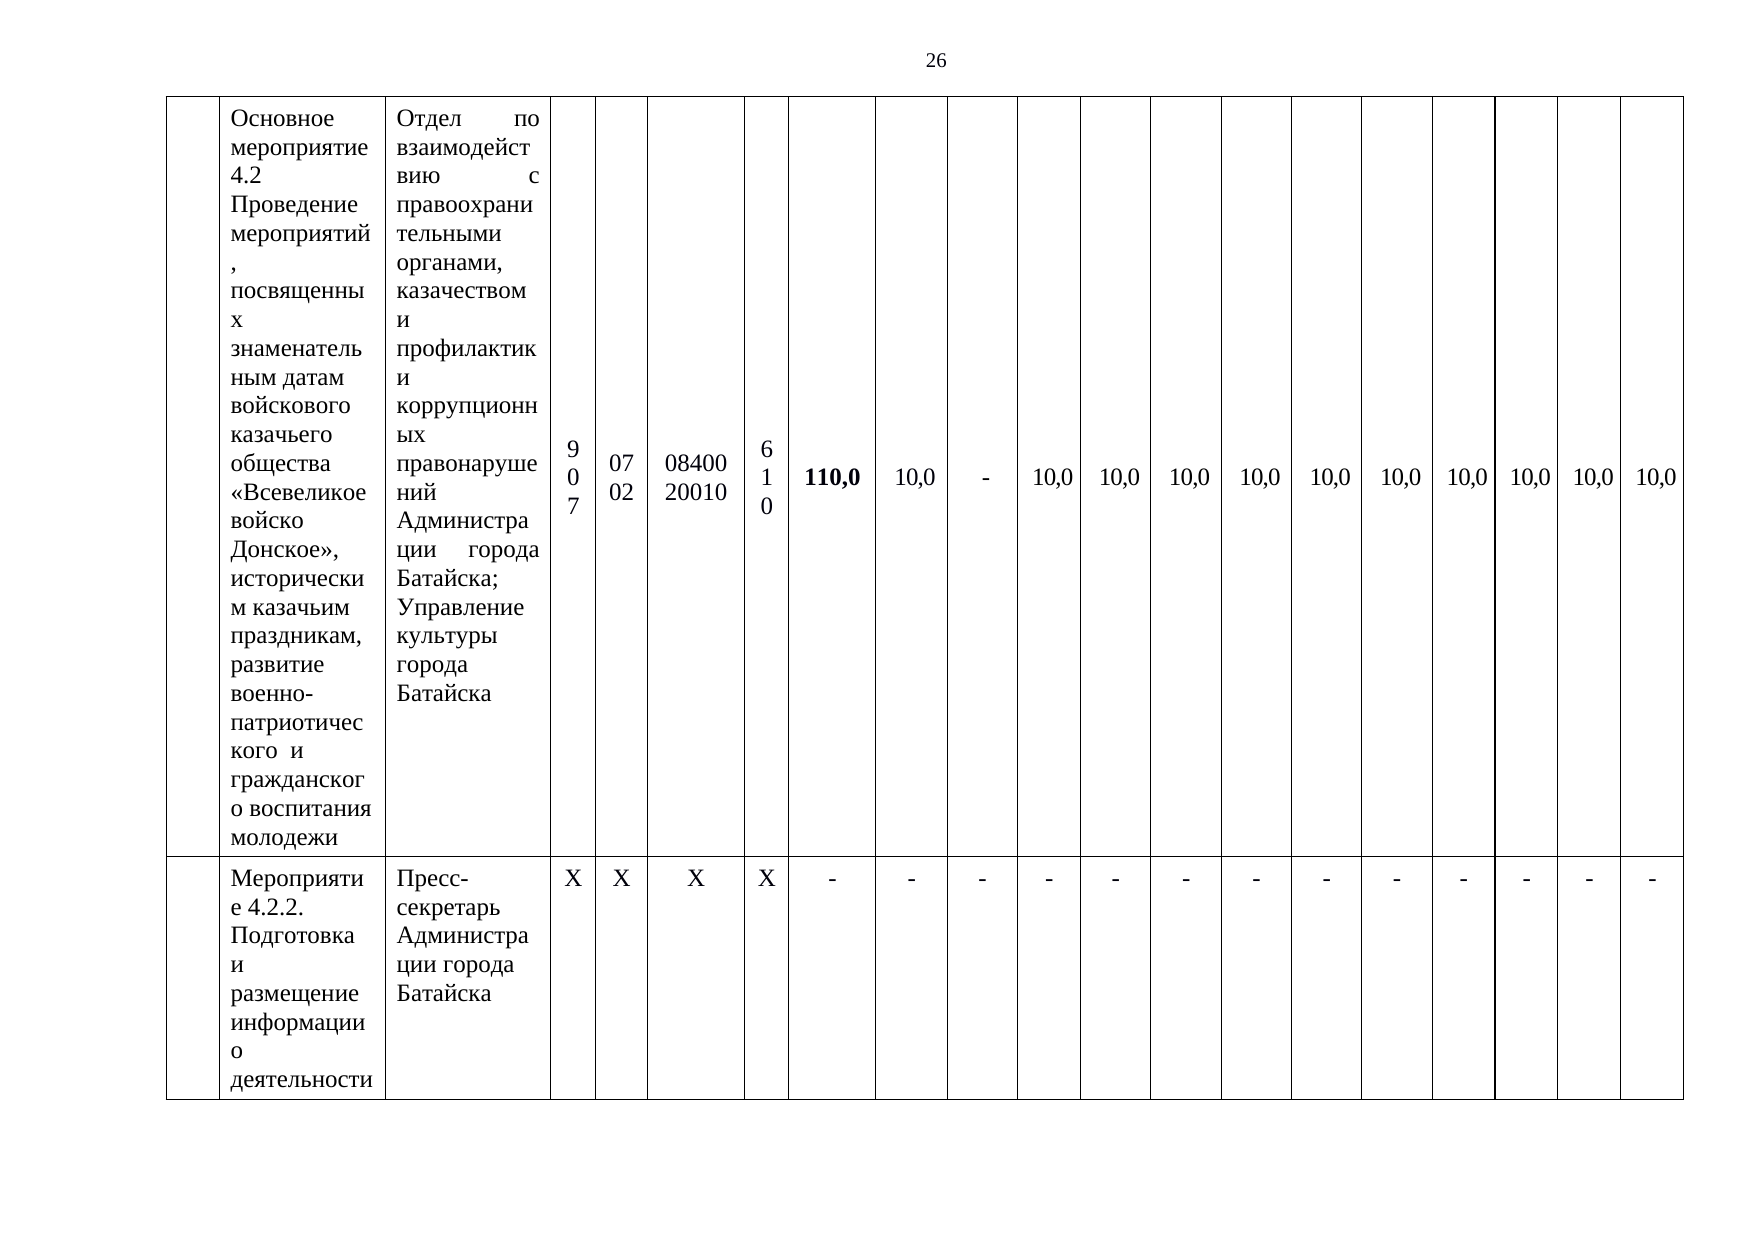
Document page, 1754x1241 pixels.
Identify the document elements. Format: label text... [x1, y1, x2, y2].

table_cell Х [745, 857, 788, 1099]
table_cell - [948, 97, 1017, 856]
table_cell - [1222, 857, 1291, 1099]
table_cell 0840020010 [648, 97, 744, 856]
table_cell 10,0 [876, 97, 947, 856]
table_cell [220, 857, 385, 1099]
table_cell - [789, 857, 875, 1099]
table_cell - [1018, 857, 1080, 1099]
table_cell Отдел по взаимодействию с правоохранительными органами, казачеством и профилактики коррупционных правонарушений Администрации города Батайска; Управление культуры города Батайска [386, 97, 550, 856]
table_cell 10,0 [1362, 97, 1432, 856]
table_cell Х [551, 857, 595, 1099]
table_cell 10,0 [1621, 97, 1683, 856]
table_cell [386, 857, 550, 1099]
table_cell 10,0 [1081, 97, 1150, 856]
table_cell 110,0 [789, 97, 875, 856]
table_cell 907 [551, 97, 595, 856]
table_cell 10,0 [1018, 97, 1080, 856]
table_cell Х [648, 857, 744, 1099]
table_cell - [876, 857, 947, 1099]
table_cell 10,0 [1558, 97, 1620, 856]
table_cell Основное мероприятие 4.2 Проведение мероприятий, посвященных знаменательным датам войскового казачьего общества «Всевеликое войско Донское», историческим казачьим праздникам, развитие военно-патриотического и гражданского воспитания молодежи [220, 97, 385, 856]
table_cell [167, 97, 219, 856]
table_cell - [1151, 857, 1221, 1099]
table_cell 10,0 [1496, 97, 1557, 856]
table_cell 610 [745, 97, 788, 856]
table_cell - [1081, 857, 1150, 1099]
table_cell 0702 [596, 97, 647, 856]
table_cell - [1558, 857, 1620, 1099]
table_cell - [1362, 857, 1432, 1099]
table_cell - [1621, 857, 1683, 1099]
table_cell - [1433, 857, 1494, 1099]
table_cell 10,0 [1433, 97, 1494, 856]
table_cell - [1292, 857, 1361, 1099]
table_cell - [1496, 857, 1557, 1099]
table_cell 10,0 [1151, 97, 1221, 856]
table_cell 10,0 [1292, 97, 1361, 856]
table_cell [167, 857, 219, 1099]
table_cell Х [596, 857, 647, 1099]
table_cell 10,0 [1222, 97, 1291, 856]
table_cell - [948, 857, 1017, 1099]
